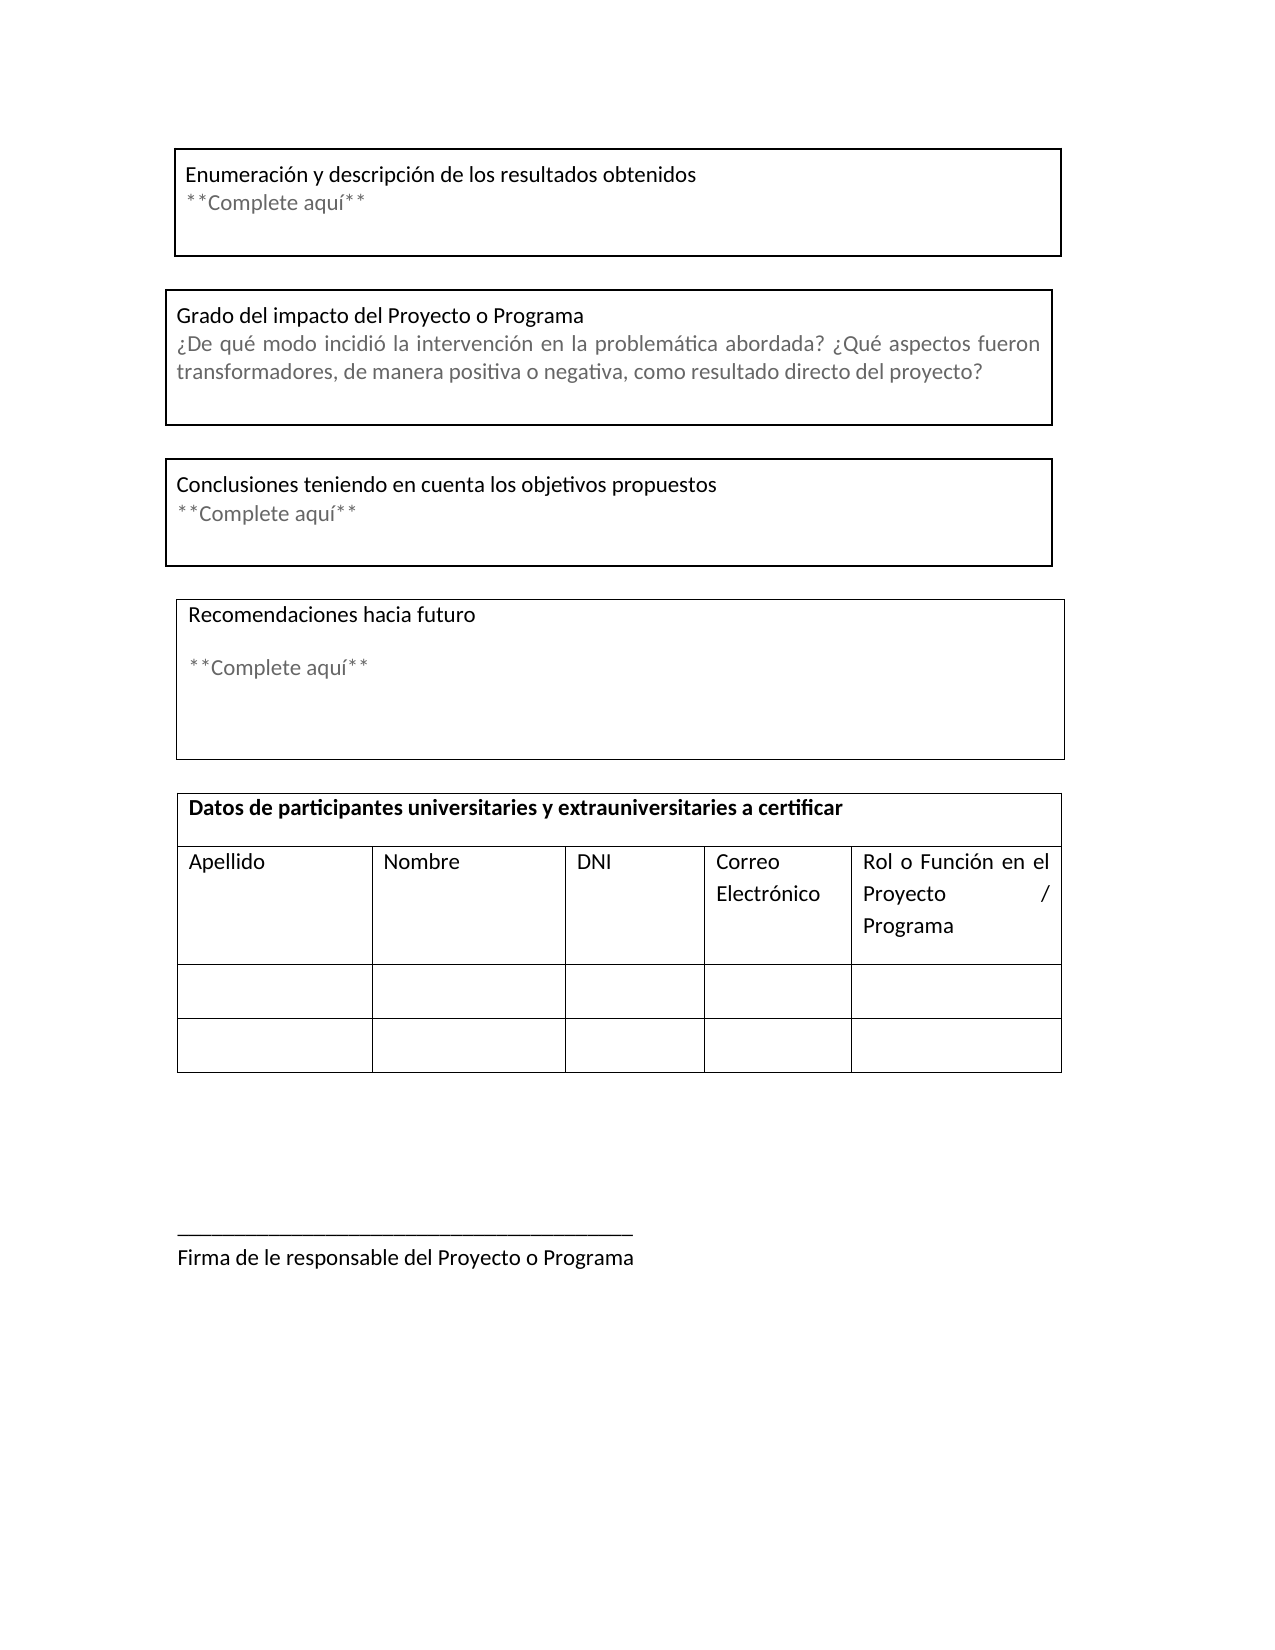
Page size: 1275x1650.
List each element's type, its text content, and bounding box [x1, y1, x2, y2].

table_cell DNI [566, 847, 704, 964]
table_cell Nombre [373, 847, 565, 964]
table_cell [705, 965, 851, 1018]
table_cell [705, 1019, 851, 1072]
table_cell [566, 965, 704, 1018]
table_cell [566, 1019, 704, 1072]
table_cell [178, 965, 372, 1018]
table_header Grado del impacto del Proyecto o Programa ¿De qué modo incidió la intervención en la problemática abordada? ¿Qué aspectos fueron transformadores, de manera positiva o negativa, como resultado directo del proyecto? [167, 291, 1051, 424]
table_cell [373, 1019, 565, 1072]
table_cell Correo Electrónico [705, 847, 851, 964]
table_header Conclusiones teniendo en cuenta los objetivos propuestos **Complete aquí** [167, 460, 1051, 565]
table_cell [852, 965, 1061, 1018]
table_cell [373, 965, 565, 1018]
table_header Recomendaciones hacia futuro **Complete aquí** [177, 600, 1064, 759]
table_cell Apellido [178, 847, 372, 964]
table_cell [852, 1019, 1061, 1072]
text Firma de le responsable del Proyecto o Programa [177, 1243, 1098, 1271]
table_cell Rol o Función en el Proyecto / Programa [852, 847, 1061, 964]
table_header Datos de participantes universitaries y extrauniversitaries a certificar [178, 794, 1061, 846]
table_cell [178, 1019, 372, 1072]
text ________________________________________ [177, 1211, 1098, 1239]
table_header Enumeración y descripción de los resultados obtenidos **Complete aquí** [176, 150, 1060, 254]
